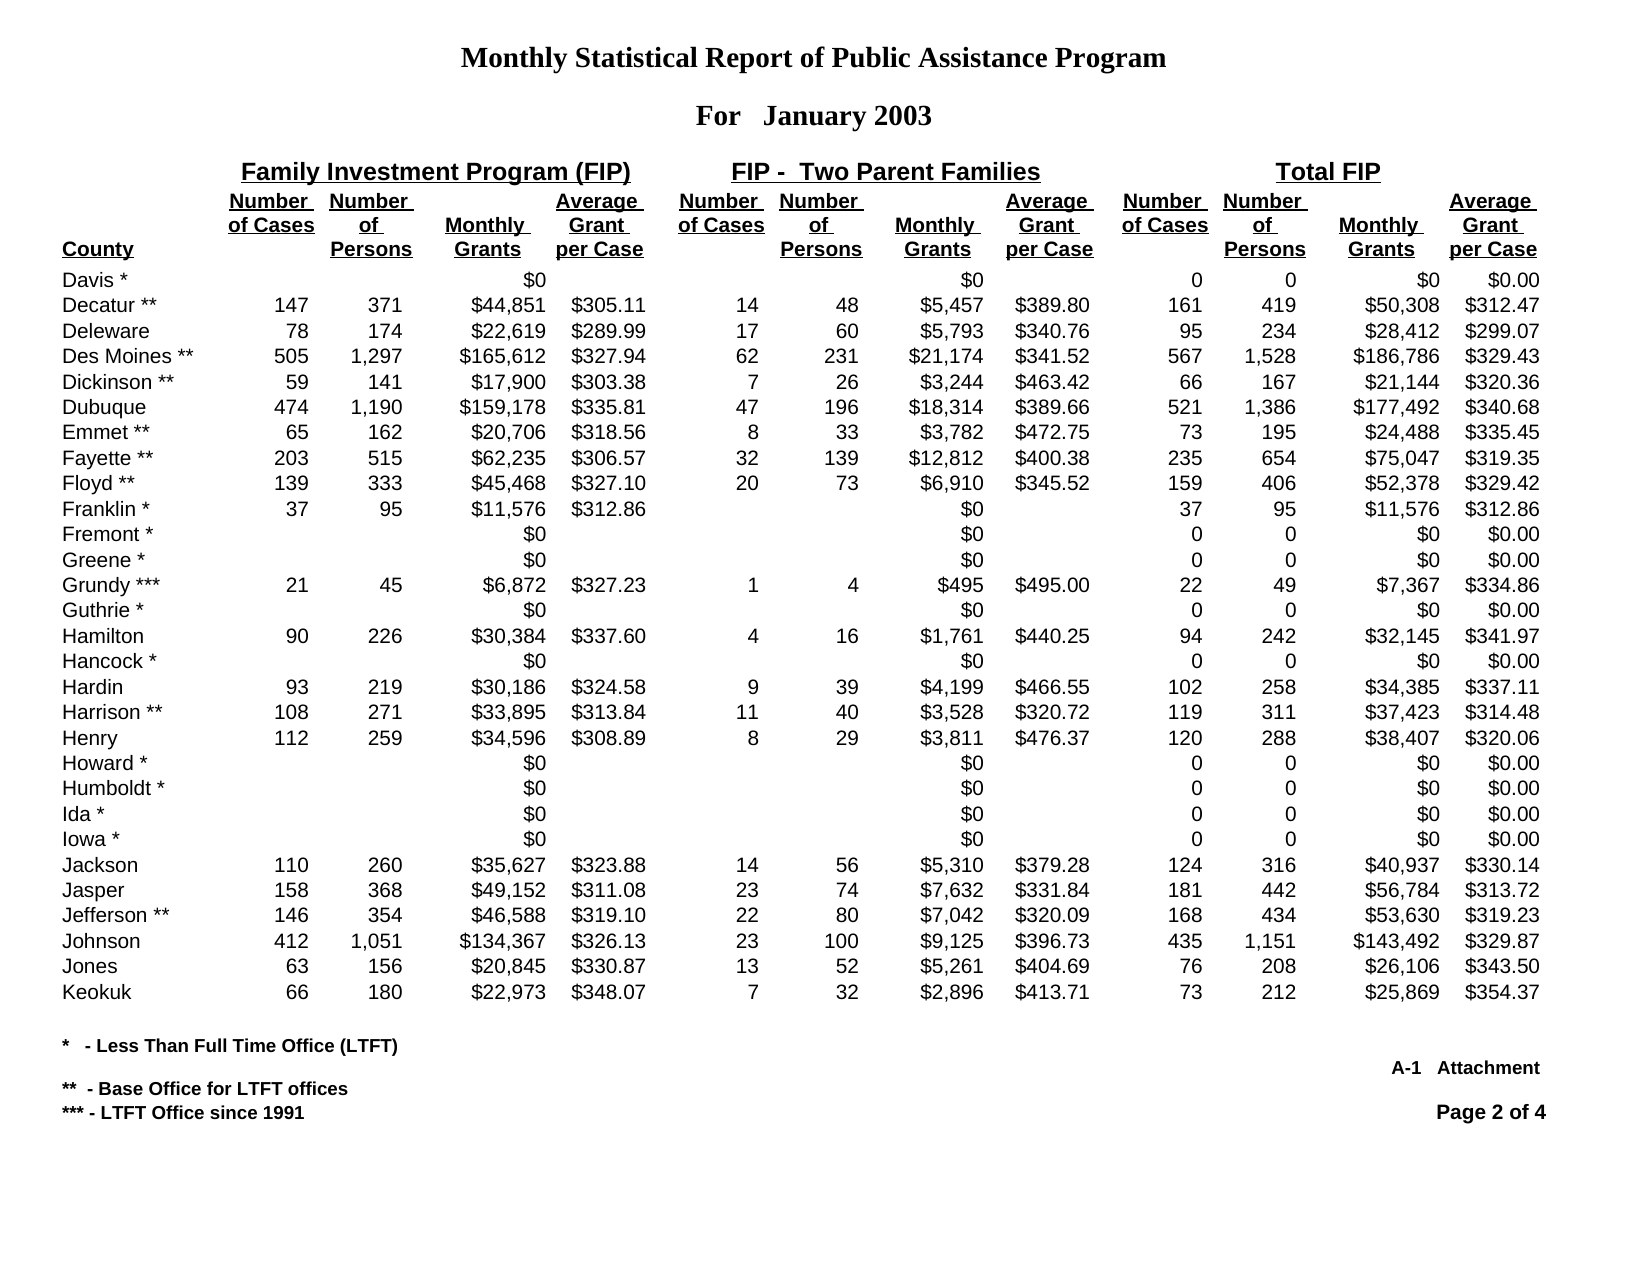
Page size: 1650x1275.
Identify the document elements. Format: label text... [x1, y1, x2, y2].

text Keokuk 66 180 $22,973 $348.07 7 32 $2,896 $413.71 73 212 $25,869 $354.37 [52, 979, 1575, 1003]
text Iowa * $0 $0 0 0 $0 $0.00 [52, 827, 1575, 851]
text Jasper 158 368 $49,152 $311.08 23 74 $7,632 $331.84 181 442 $56,784 $313.72 [52, 878, 1575, 902]
text Hamilton 90 226 $30,384 $337.60 4 16 $1,761 $440.25 94 242 $32,145 $341.97 [52, 624, 1575, 648]
text Jones 63 156 $20,845 $330.87 13 52 $5,261 $404.69 76 208 $26,106 $343.50 [52, 954, 1575, 978]
text Hardin 93 219 $30,186 $324.58 9 39 $4,199 $466.55 102 258 $34,385 $337.11 [52, 674, 1575, 698]
text Jackson 110 260 $35,627 $323.88 14 56 $5,310 $379.28 124 316 $40,937 $330.14 [52, 852, 1575, 876]
text Floyd ** 139 333 $45,468 $327.10 20 73 $6,910 $345.52 159 406 $52,378 $329.42 [52, 471, 1575, 495]
text Dickinson ** 59 141 $17,900 $303.38 7 26 $3,244 $463.42 66 167 $21,144 $320.36 [52, 369, 1575, 393]
text Dubuque 474 1,190 $159,178 $335.81 47 196 $18,314 $389.66 521 1,386 $177,492 $340.68 [52, 395, 1575, 419]
text Monthly Statistical Report of Public Assistance Program [52, 40, 1575, 73]
text ** - Base Office for LTFT offices [52, 1078, 1575, 1100]
text Humboldt * $0 $0 0 0 $0 $0.00 [52, 776, 1575, 800]
text Greene * $0 $0 0 0 $0 $0.00 [52, 547, 1575, 571]
text Harrison ** 108 271 $33,895 $313.84 11 40 $3,528 $320.72 119 311 $37,423 $314.48 [52, 700, 1575, 724]
text For January 2003 [52, 98, 1575, 132]
text Davis * $0 $0 0 0 $0 $0.00 [52, 268, 1575, 292]
text Hancock * $0 $0 0 0 $0 $0.00 [52, 649, 1575, 673]
text * - Less Than Full Time Office (LTFT) [52, 1035, 1575, 1057]
text Number Number Average Number Number Average Number Number Average [52, 188, 1575, 212]
text Guthrie * $0 $0 0 0 $0 $0.00 [52, 598, 1575, 622]
text *** - LTFT Office since 1991 Page 2 of 4 [52, 1100, 1575, 1124]
text Henry 112 259 $34,596 $308.89 8 29 $3,811 $476.37 120 288 $38,407 $320.06 [52, 725, 1575, 749]
text Franklin * 37 95 $11,576 $312.86 $0 37 95 $11,576 $312.86 [52, 497, 1575, 521]
text County Persons Grants per Case Persons Grants per Case Persons Grants per Case [52, 236, 1575, 260]
text Decatur ** 147 371 $44,851 $305.11 14 48 $5,457 $389.80 161 419 $50,308 $312.47 [52, 293, 1575, 317]
text Howard * $0 $0 0 0 $0 $0.00 [52, 751, 1575, 775]
text Des Moines ** 505 1,297 $165,612 $327.94 62 231 $21,174 $341.52 567 1,528 $186,786 $329.43 [52, 344, 1575, 368]
text Johnson 412 1,051 $134,367 $326.13 23 100 $9,125 $396.73 435 1,151 $143,492 $329.87 [52, 929, 1575, 953]
text Emmet ** 65 162 $20,706 $318.56 8 33 $3,782 $472.75 73 195 $24,488 $335.45 [52, 420, 1575, 444]
text Grundy *** 21 45 $6,872 $327.23 1 4 $495 $495.00 22 49 $7,367 $334.86 [52, 573, 1575, 597]
text Fayette ** 203 515 $62,235 $306.57 32 139 $12,812 $400.38 235 654 $75,047 $319.35 [52, 446, 1575, 470]
text Fremont * $0 $0 0 0 $0 $0.00 [52, 522, 1575, 546]
text Deleware 78 174 $22,619 $289.99 17 60 $5,793 $340.76 95 234 $28,412 $299.07 [52, 319, 1575, 343]
text A-1 Attachment [52, 1057, 1575, 1078]
text of Cases of Monthly Grant of Cases of Monthly Grant of Cases of Monthly Grant [52, 212, 1575, 236]
text Jefferson ** 146 354 $46,588 $319.10 22 80 $7,042 $320.09 168 434 $53,630 $319.23 [52, 903, 1575, 927]
text Family Investment Program (FIP) FIP - Two Parent Families Total FIP [52, 157, 1575, 186]
text Ida * $0 $0 0 0 $0 $0.00 [52, 802, 1575, 826]
